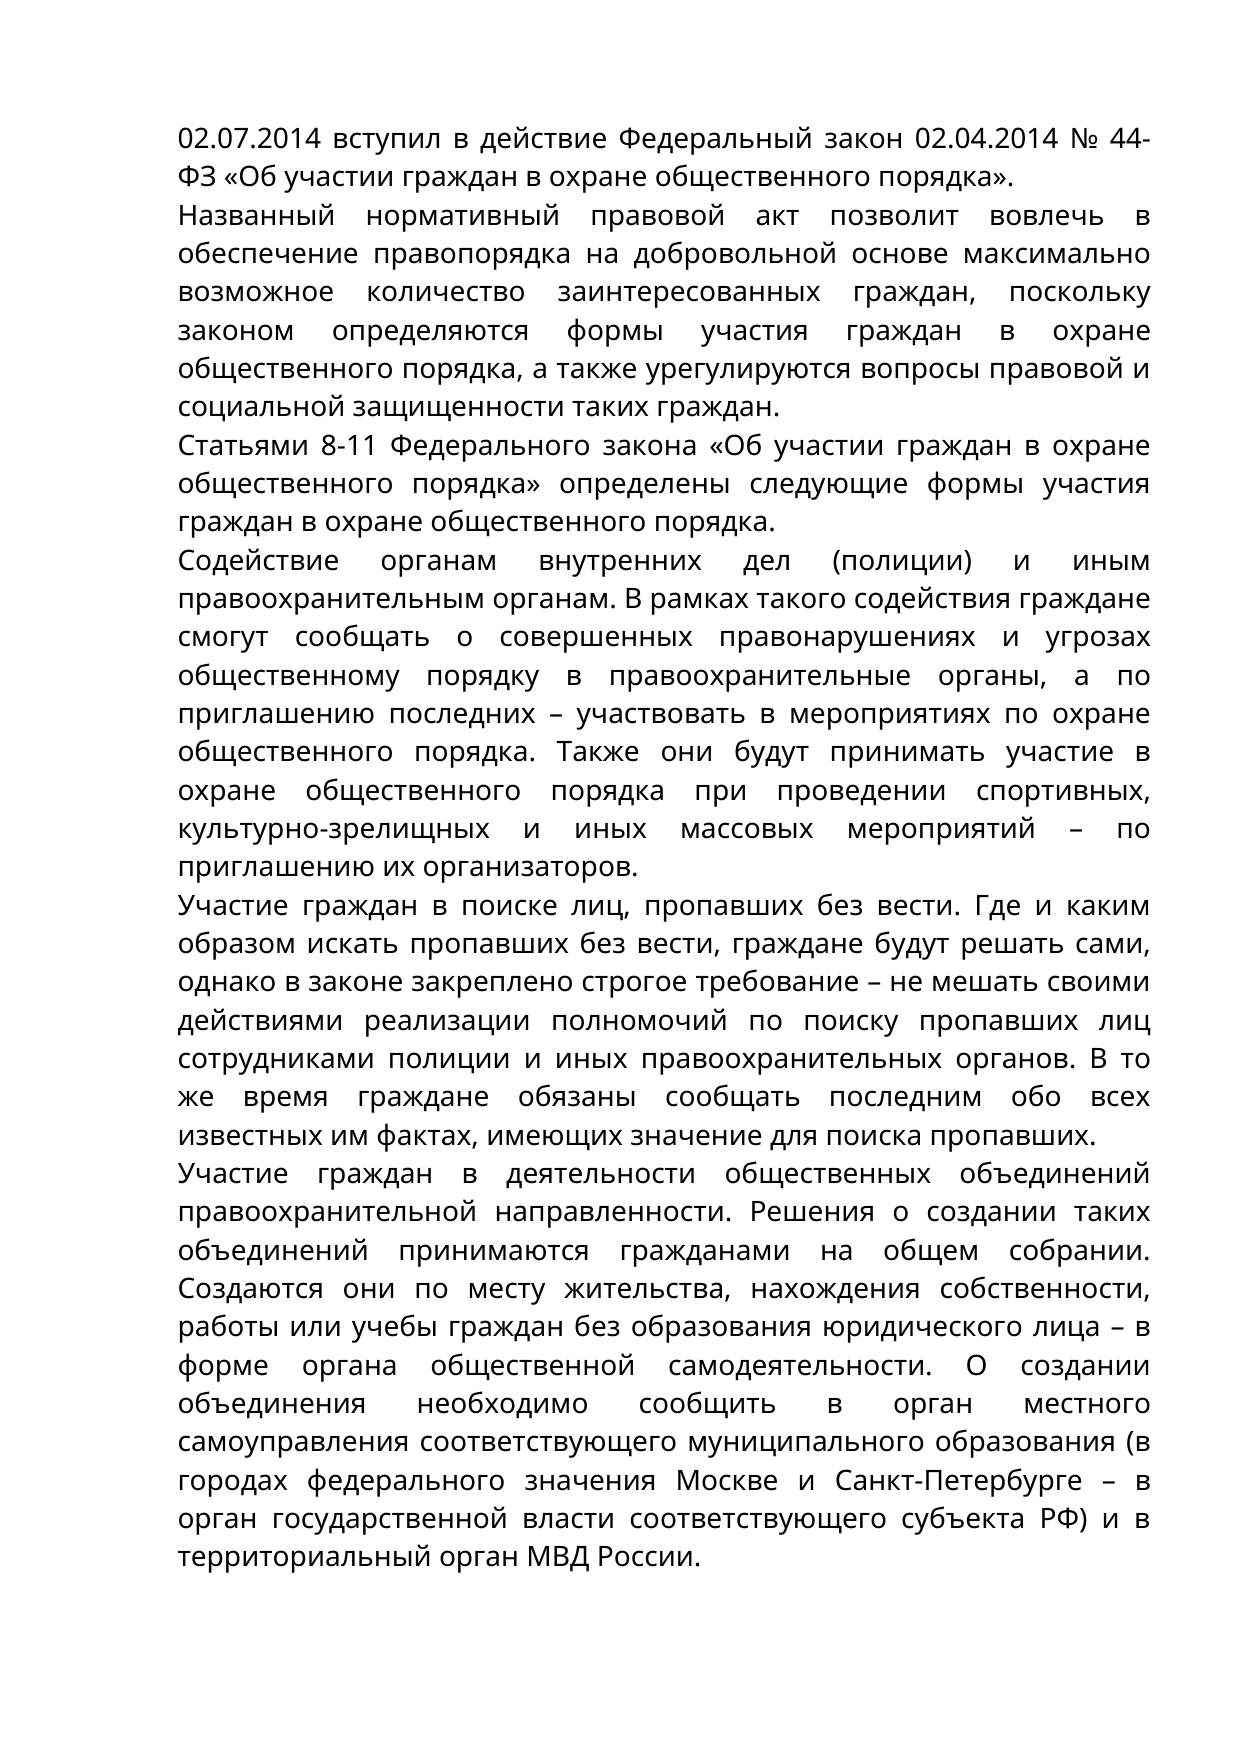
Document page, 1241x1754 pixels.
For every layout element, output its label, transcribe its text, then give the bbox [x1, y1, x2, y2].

text Статьями 8-11 Федерального закона «Об участии граждан в охране общественного порядка» определены следующие формы участия граждан в охране общественного порядка. [177, 425, 1152, 540]
text 02.07.2014 вступил в действие Федеральный закон 02.04.2014 № 44-ФЗ «Об участии граждан в охране общественного порядка». [177, 118, 1152, 195]
text Участие граждан в поиске лиц, пропавших без вести. Где и каким образом искать пропавших без вести, граждане будут решать сами, однако в законе закреплено строгое требование – не мешать своими действиями реализации полномочий по поиску пропавших лиц сотрудниками полиции и иных правоохранительных органов. В то же время граждане обязаны сообщать последним обо всех известных им фактах, имеющих значение для поиска пропавших. [177, 885, 1152, 1153]
text Содействие органам внутренних дел (полиции) и иным правоохранительным органам. В рамках такого содействия граждане смогут сообщать о совершенных правонарушениях и угрозах общественному порядку в правоохранительные органы, а по приглашению последних – участвовать в мероприятиях по охране общественного порядка. Также они будут принимать участие в охране общественного порядка при проведении спортивных, культурно-зрелищных и иных массовых мероприятий – по приглашению их организаторов. [177, 540, 1152, 885]
text Названный нормативный правовой акт позволит вовлечь в обеспечение правопорядка на добровольной основе максимально возможное количество заинтересованных граждан, поскольку законом определяются формы участия граждан в охране общественного порядка, а также урегулируются вопросы правовой и социальной защищенности таких граждан. [177, 195, 1152, 425]
text Участие граждан в деятельности общественных объединений правоохранительной направленности. Решения о создании таких объединений принимаются гражданами на общем собрании. Создаются они по месту жительства, нахождения собственности, работы или учебы граждан без образования юридического лица – в форме органа общественной самодеятельности. О создании объединения необходимо сообщить в орган местного самоуправления соответствующего муниципального образования (в городах федерального значения Москве и Санкт-Петербурге – в орган государственной власти соответствующего субъекта РФ) и в территориальный орган МВД России. [177, 1153, 1152, 1575]
